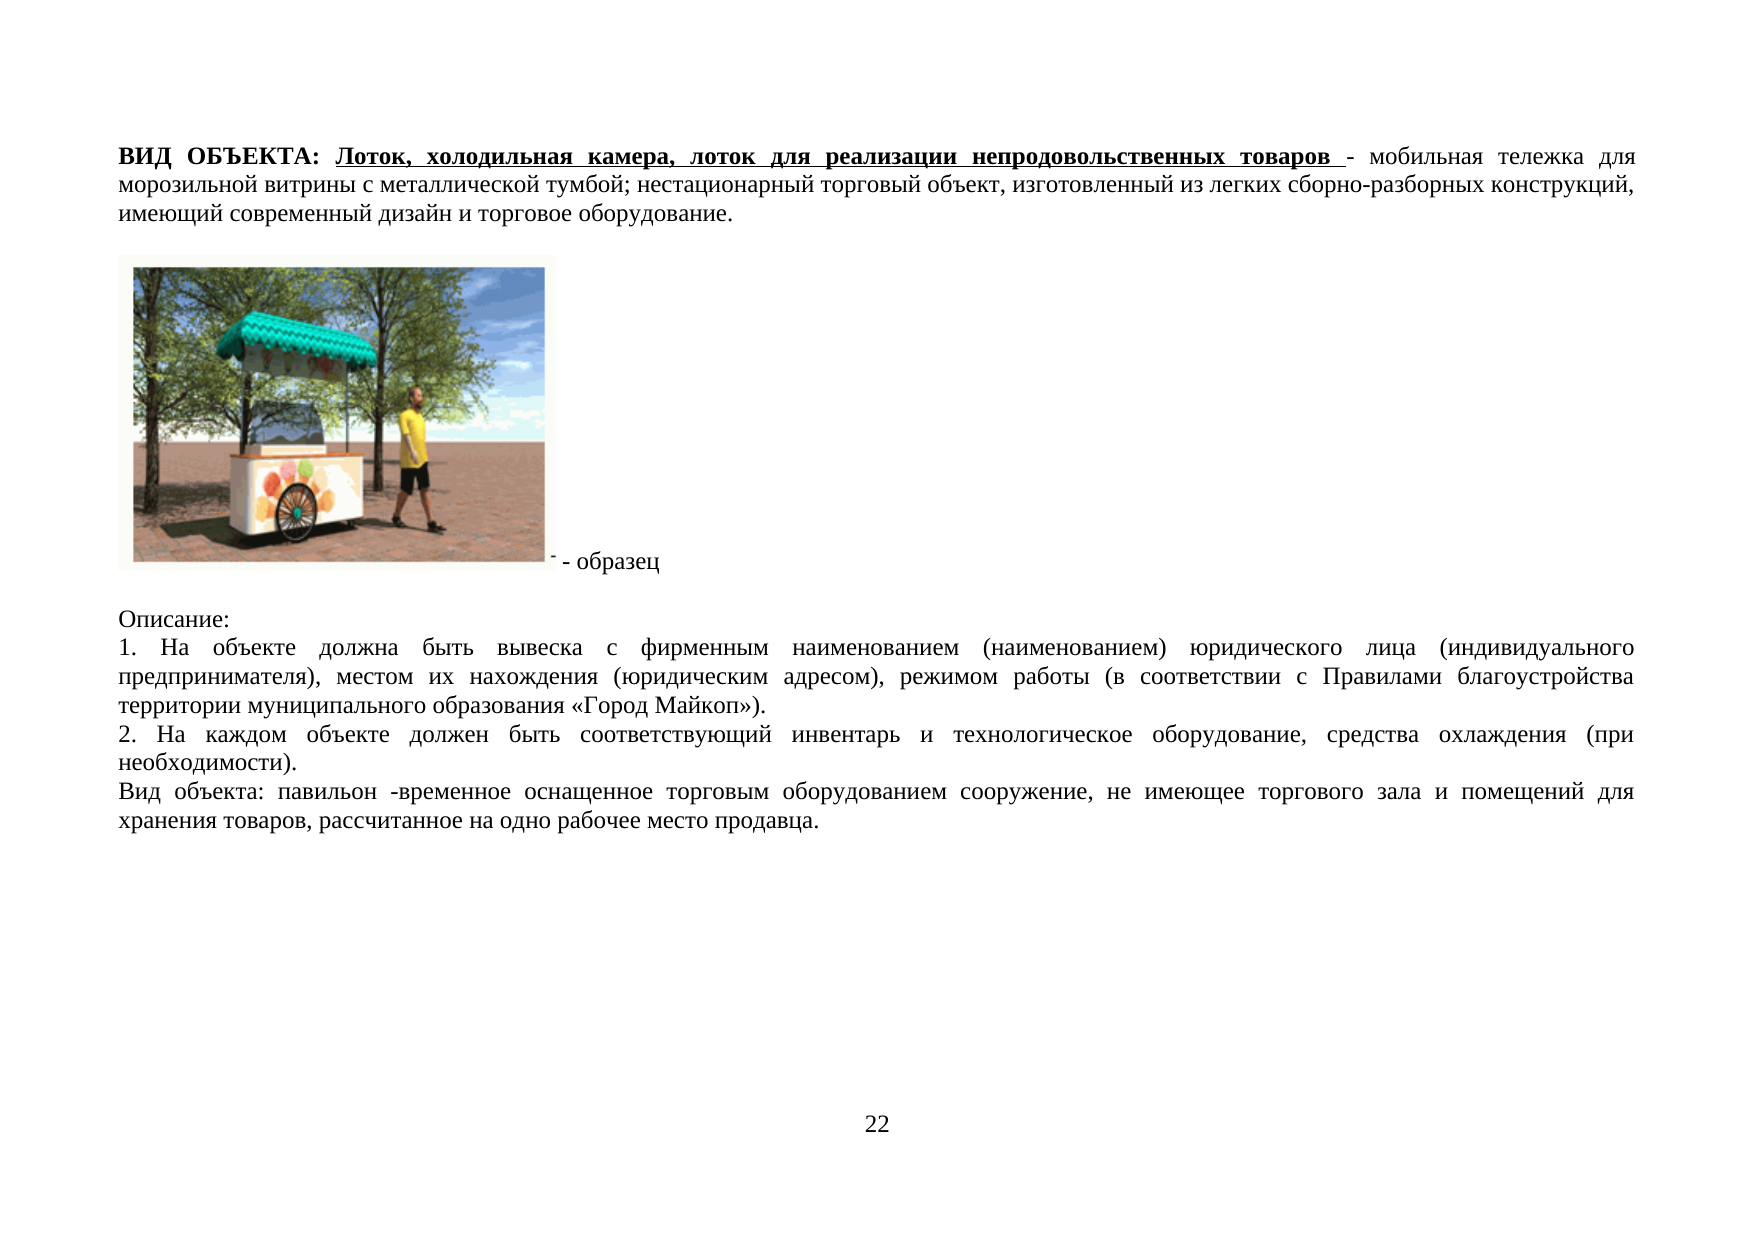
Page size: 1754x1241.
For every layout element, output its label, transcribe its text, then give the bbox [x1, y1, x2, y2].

text Описание: [118, 604, 1636, 632]
text 2. На каждом объекте должен быть соответствующий инвентарь и технологическое оборудование, средства охлаждения (при необходимости). [118, 719, 1636, 776]
text 1. На объекте должна быть вывеска с фирменным наименованием (наименованием) юридического лица (индивидуального предпринимателя), местом их нахождения (юридическим адресом), режимом работы (в соответствии с Правилами благоустройства территории муниципального образования «Город Майкоп»). [118, 632, 1636, 719]
text Вид объекта: павильон -временное оснащенное торговым оборудованием сооружение, не имеющее торгового зала и помещений для хранения товаров, рассчитанное на одно рабочее место продавца. [118, 776, 1636, 834]
picture [118, 255, 556, 570]
text ВИД ОБЪЕКТА: Лоток, холодильная камера, лоток для реализации непродовольственных товаров - мобильная тележка для морозильной витрины с металлической тумбой; нестационарный торговый объект, изготовленный из легких сборно-разборных конструкций, имеющий современный дизайн и торговое оборудование. [118, 141, 1636, 227]
